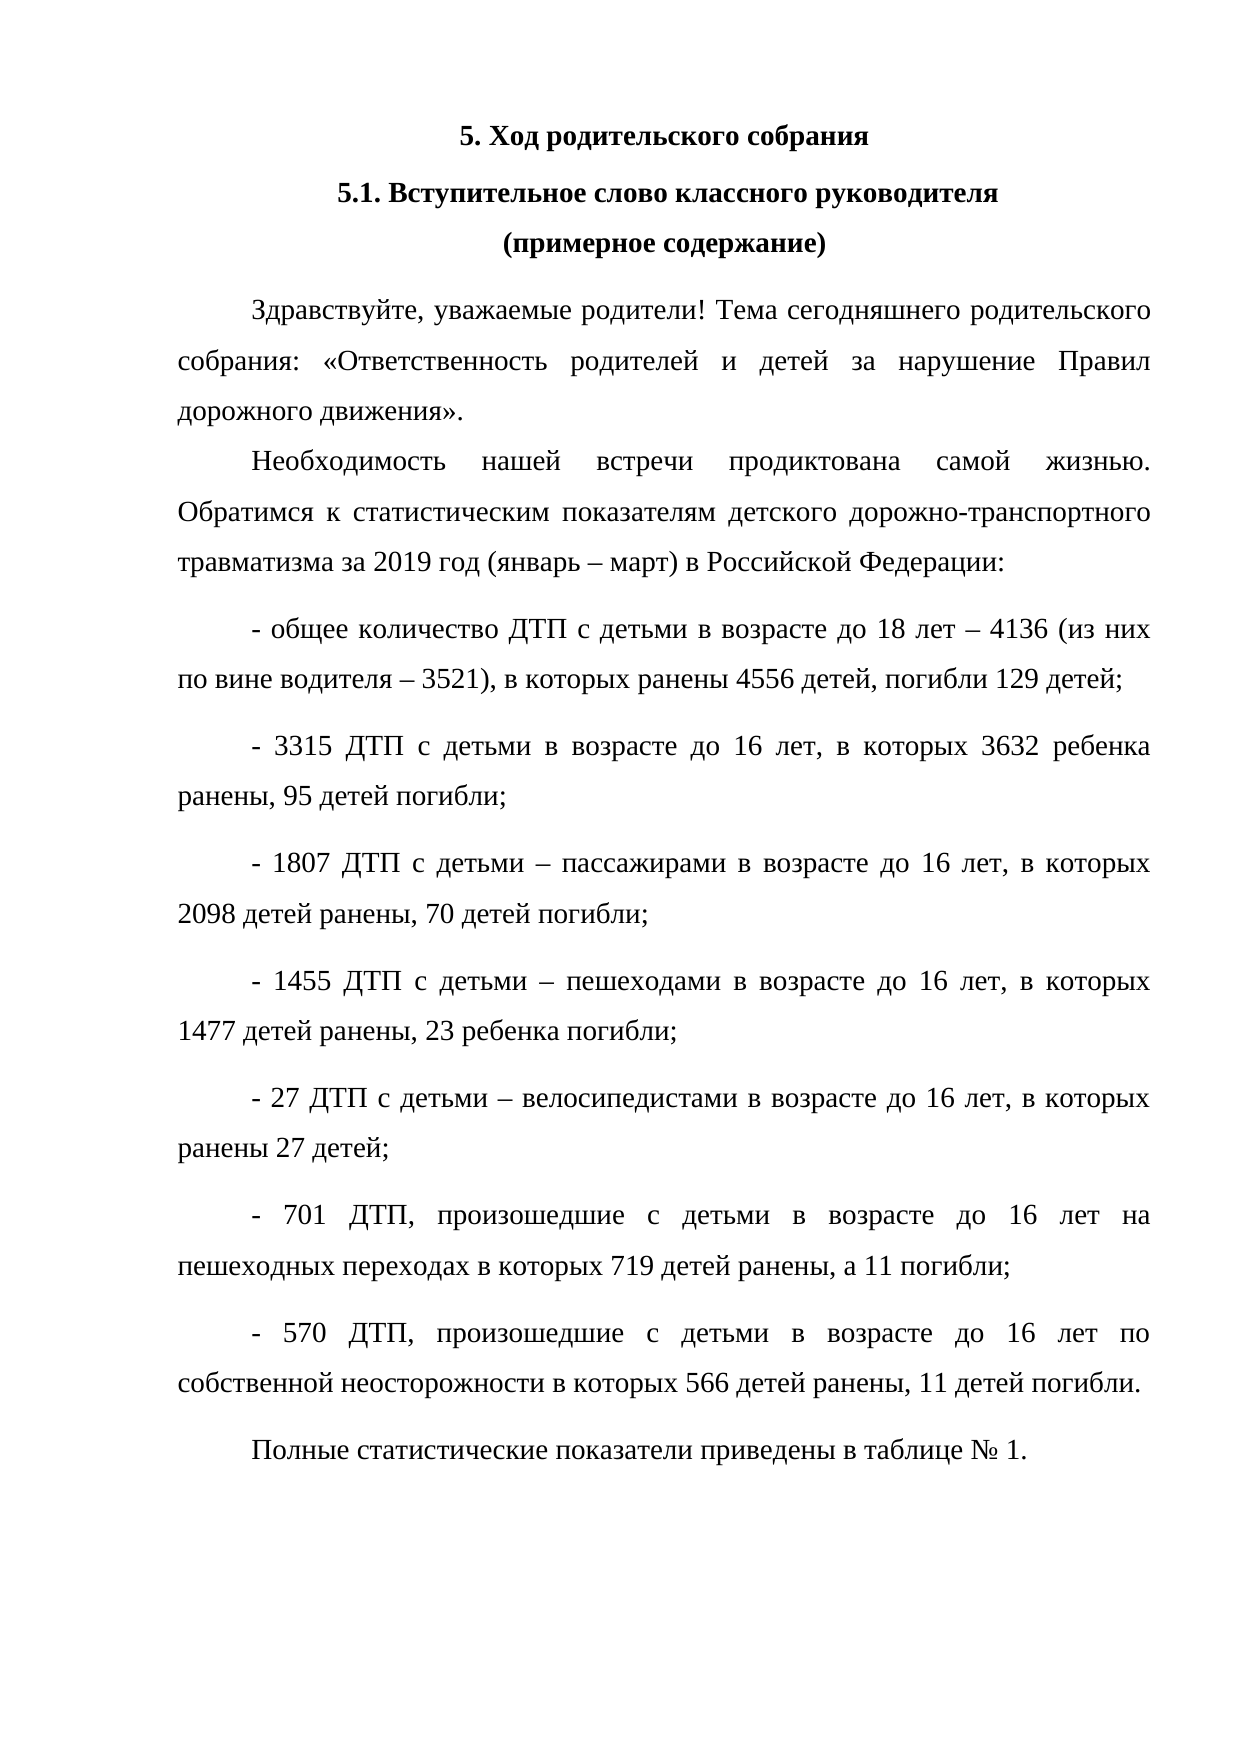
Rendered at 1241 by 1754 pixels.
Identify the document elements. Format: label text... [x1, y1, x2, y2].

text - 3315 ДТП с детьми в возрасте до 16 лет, в которых 3632 ребенка ранены, 95 детей погибли; [177, 728, 1152, 812]
text - 570 ДТП, произошедшие с детьми в возрасте до 16 лет по собственной неосторожности в которых 566 детей ранены, 11 детей погибли. [177, 1315, 1152, 1398]
text Здравствуйте, уважаемые родители! Тема сегодняшнего родительского собрания: «Ответственность родителей и детей за нарушение Правил дорожного движения». [177, 292, 1152, 427]
text - 1455 ДТП с детьми – пешеходами в возрасте до 16 лет, в которых 1477 детей ранены, 23 ребенка погибли; [177, 963, 1152, 1047]
text - 27 ДТП с детьми – велосипедистами в возрасте до 16 лет, в которых ранены 27 детей; [177, 1080, 1152, 1164]
text Полные статистические показатели приведены в таблице № 1. [177, 1432, 1152, 1466]
subtitle 5.1. Вступительное слово классного руководителя [177, 175, 1152, 209]
subtitle 5. Ход родительского собрания [177, 118, 1152, 152]
text - 701 ДТП, произошедшие с детьми в возрасте до 16 лет на пешеходных переходах в которых 719 детей ранены, а 11 погибли; [177, 1197, 1152, 1281]
text (примерное содержание) [177, 225, 1152, 259]
text - общее количество ДТП с детьми в возрасте до 18 лет – 4136 (из них по вине водителя – 3521), в которых ранены 4556 детей, погибли 129 детей; [177, 611, 1152, 695]
text - 1807 ДТП с детьми – пассажирами в возрасте до 16 лет, в которых 2098 детей ранены, 70 детей погибли; [177, 846, 1152, 929]
text Необходимость нашей встречи продиктована самой жизнью. Обратимся к статистическим показателям детского дорожно-транспортного травматизма за 2019 год (январь – март) в Российской Федерации: [177, 443, 1152, 577]
